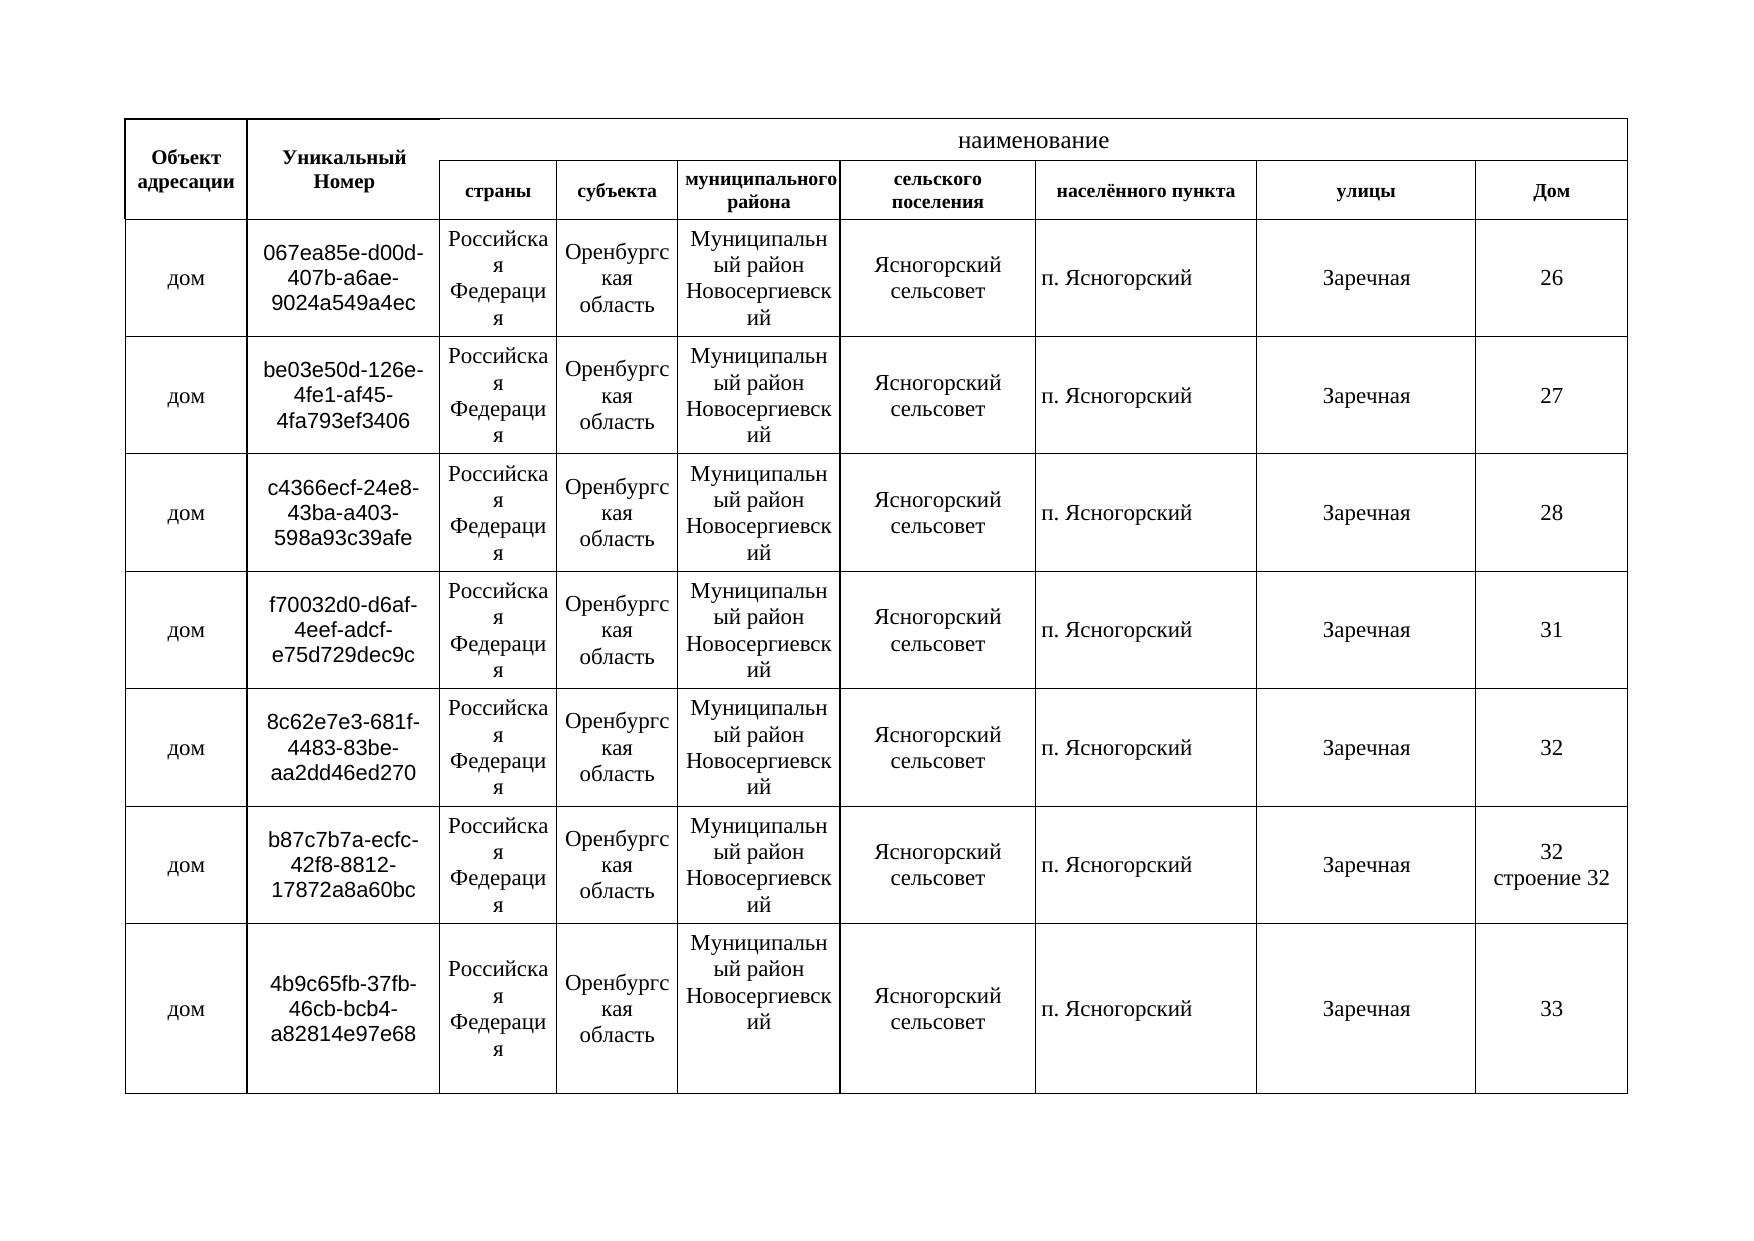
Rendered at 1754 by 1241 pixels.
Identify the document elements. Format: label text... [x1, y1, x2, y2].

table_cell Муниципальный район Новосергиевский [678, 454, 839, 571]
table_cell b87c7b7a-ecfc-42f8-8812-17872a8a60bc [248, 807, 439, 923]
table_cell п. Ясногорский [1036, 689, 1256, 806]
table_cell Ясногорский сельсовет [841, 807, 1035, 923]
table_cell 32 cтроение 32 [1476, 807, 1627, 923]
table_cell 28 [1476, 454, 1627, 571]
table_cell дом [126, 220, 246, 336]
table_cell Оренбургская область [557, 689, 677, 806]
table_cell 8c62e7e3-681f-4483-83be-aa2dd46ed270 [248, 689, 439, 806]
table_cell Муниципальный район Новосергиевский [678, 337, 839, 453]
table_cell Заречная [1257, 337, 1475, 453]
table_cell Российская Федерация [440, 337, 556, 453]
table_cell п. Ясногорский [1036, 220, 1256, 336]
table_cell п. Ясногорский [1036, 337, 1256, 453]
table_cell 26 [1476, 220, 1627, 336]
table_cell Российская Федерация [440, 807, 556, 923]
table_cell улицы [1257, 161, 1475, 218]
table_cell 31 [1476, 572, 1627, 688]
table_cell Заречная [1257, 454, 1475, 571]
table_cell дом [126, 689, 246, 806]
table_header наименование [440, 119, 1627, 160]
table_cell Заречная [1257, 572, 1475, 688]
table_header Объект адресации [126, 120, 246, 218]
table_cell дом [126, 454, 246, 571]
table_cell f70032d0-d6af-4eef-adcf-e75d729dec9c [248, 572, 439, 688]
table_cell 4b9c65fb-37fb-46cb-bcb4-a82814e97e68 [248, 924, 439, 1093]
table_cell 32 [1476, 689, 1627, 806]
table_cell Российская Федерация [440, 454, 556, 571]
table_cell Российская Федерация [440, 572, 556, 688]
table_cell дом [126, 337, 246, 453]
table_cell сельского поселения [841, 161, 1035, 218]
table_cell 33 [1476, 924, 1627, 1093]
table_cell Заречная [1257, 689, 1475, 806]
table_cell Муниципальный район Новосергиевский [678, 689, 839, 806]
table_cell страны [440, 161, 556, 218]
table_cell Оренбургская область [557, 220, 677, 336]
table_cell Российская Федерация [440, 220, 556, 336]
table_cell субъекта [557, 161, 677, 218]
table_cell муниципального района [678, 161, 839, 218]
table_cell Заречная [1257, 807, 1475, 923]
table_cell Российская Федерация [440, 924, 556, 1093]
table_cell п. Ясногорский [1036, 572, 1256, 688]
table_cell Ясногорский сельсовет [841, 220, 1035, 336]
table_cell Ясногорский сельсовет [841, 924, 1035, 1093]
table_cell Ясногорский сельсовет [841, 454, 1035, 571]
table_cell Оренбургская область [557, 454, 677, 571]
table_cell Муниципальный район Новосергиевский [678, 220, 839, 336]
table_cell 27 [1476, 337, 1627, 453]
table_cell Муниципальный район Новосергиевский [678, 572, 839, 688]
table_header Уникальный Номер [248, 120, 439, 218]
table_cell Оренбургская область [557, 337, 677, 453]
table_cell Ясногорский сельсовет [841, 337, 1035, 453]
table_cell Муниципальный район Новосергиевский [678, 924, 839, 1093]
table_cell п. Ясногорский [1036, 807, 1256, 923]
table_cell дом [126, 572, 246, 688]
table_cell дом [126, 924, 246, 1093]
table_cell Российская Федерация [440, 689, 556, 806]
table_cell п. Ясногорский [1036, 454, 1256, 571]
table_cell c4366ecf-24e8-43ba-a403-598a93c39afe [248, 454, 439, 571]
table_cell Дом [1476, 161, 1627, 218]
table_cell be03e50d-126e-4fe1-af45-4fa793ef3406 [248, 337, 439, 453]
table_cell населённого пункта [1036, 161, 1256, 218]
table_cell дом [126, 807, 246, 923]
table_cell 067ea85e-d00d-407b-a6ae-9024a549a4ec [248, 220, 439, 336]
table_cell Заречная [1257, 924, 1475, 1093]
table_cell Оренбургская область [557, 924, 677, 1093]
table_cell Муниципальный район Новосергиевский [678, 807, 839, 923]
table_cell п. Ясногорский [1036, 924, 1256, 1093]
table_cell Заречная [1257, 220, 1475, 336]
table_cell Ясногорский сельсовет [841, 689, 1035, 806]
table_cell Оренбургская область [557, 807, 677, 923]
table_cell Ясногорский сельсовет [841, 572, 1035, 688]
table_cell Оренбургская область [557, 572, 677, 688]
